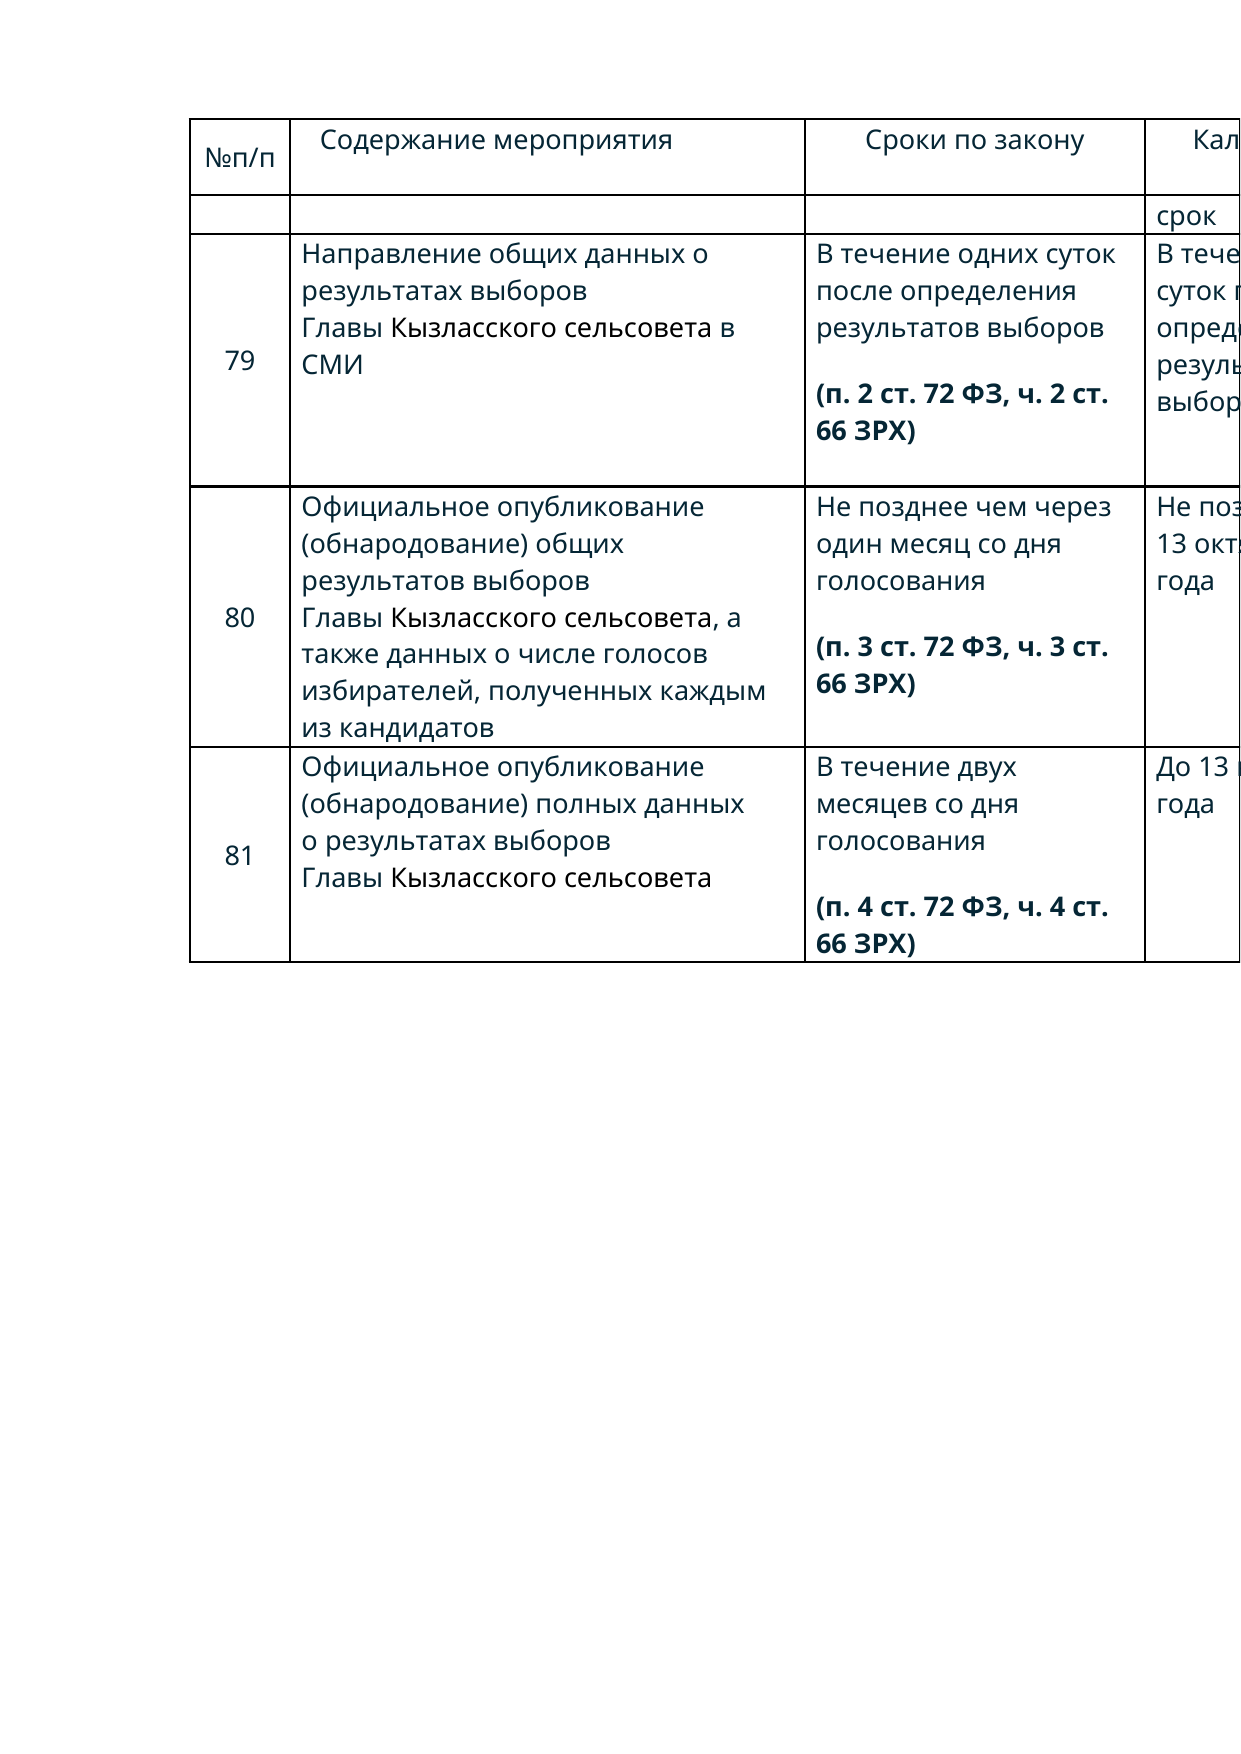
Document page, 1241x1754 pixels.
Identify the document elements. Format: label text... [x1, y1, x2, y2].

table_header Календарные сроки [1146, 120, 1239, 194]
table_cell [1146, 196, 1239, 233]
table_cell В течение одних суток после определения результатов выборов [1146, 235, 1239, 485]
table_cell Официальное опубликование (обнародование) общих результатов выборов Главы Кызласского сельсовета, а также данных о числе голосов избирателей, полученных каждым из кандидатов [291, 488, 804, 746]
table_cell Не позднее чем через один месяц со дня голосования (п. 3 ст. 72 ФЗ, ч. 3 ст. 66 ЗРХ) [806, 488, 1144, 746]
table_cell 79 [191, 235, 289, 485]
table_cell 80 [191, 488, 289, 746]
table_header №п/п [191, 120, 289, 194]
table_cell 81 [191, 748, 289, 961]
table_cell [806, 196, 1144, 233]
table_cell Официальное опубликование (обнародование) полных данных о результатах выборов Главы Кызласского сельсовета [291, 748, 804, 961]
table_cell Не позднее 13 октября 2020 года [1146, 488, 1239, 746]
table_cell 78 [191, 196, 289, 233]
table_header Сроки по закону [806, 120, 1144, 194]
table_cell До 13 ноября 2020 года [1146, 748, 1239, 961]
table_cell Направление общих данных о результатах выборов Главы Кызласского сельсовета в СМИ [291, 235, 804, 485]
table_cell В течение двух месяцев со дня голосования (п. 4 ст. 72 ФЗ, ч. 4 ст. 66 ЗРХ) [806, 748, 1144, 961]
table_cell В течение одних суток после определения результатов выборов (п. 2 ст. 72 ФЗ, ч. 2 ст. 66 ЗРХ) [806, 235, 1144, 485]
table_header Содержание мероприятия [291, 120, 804, 194]
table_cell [291, 196, 804, 233]
